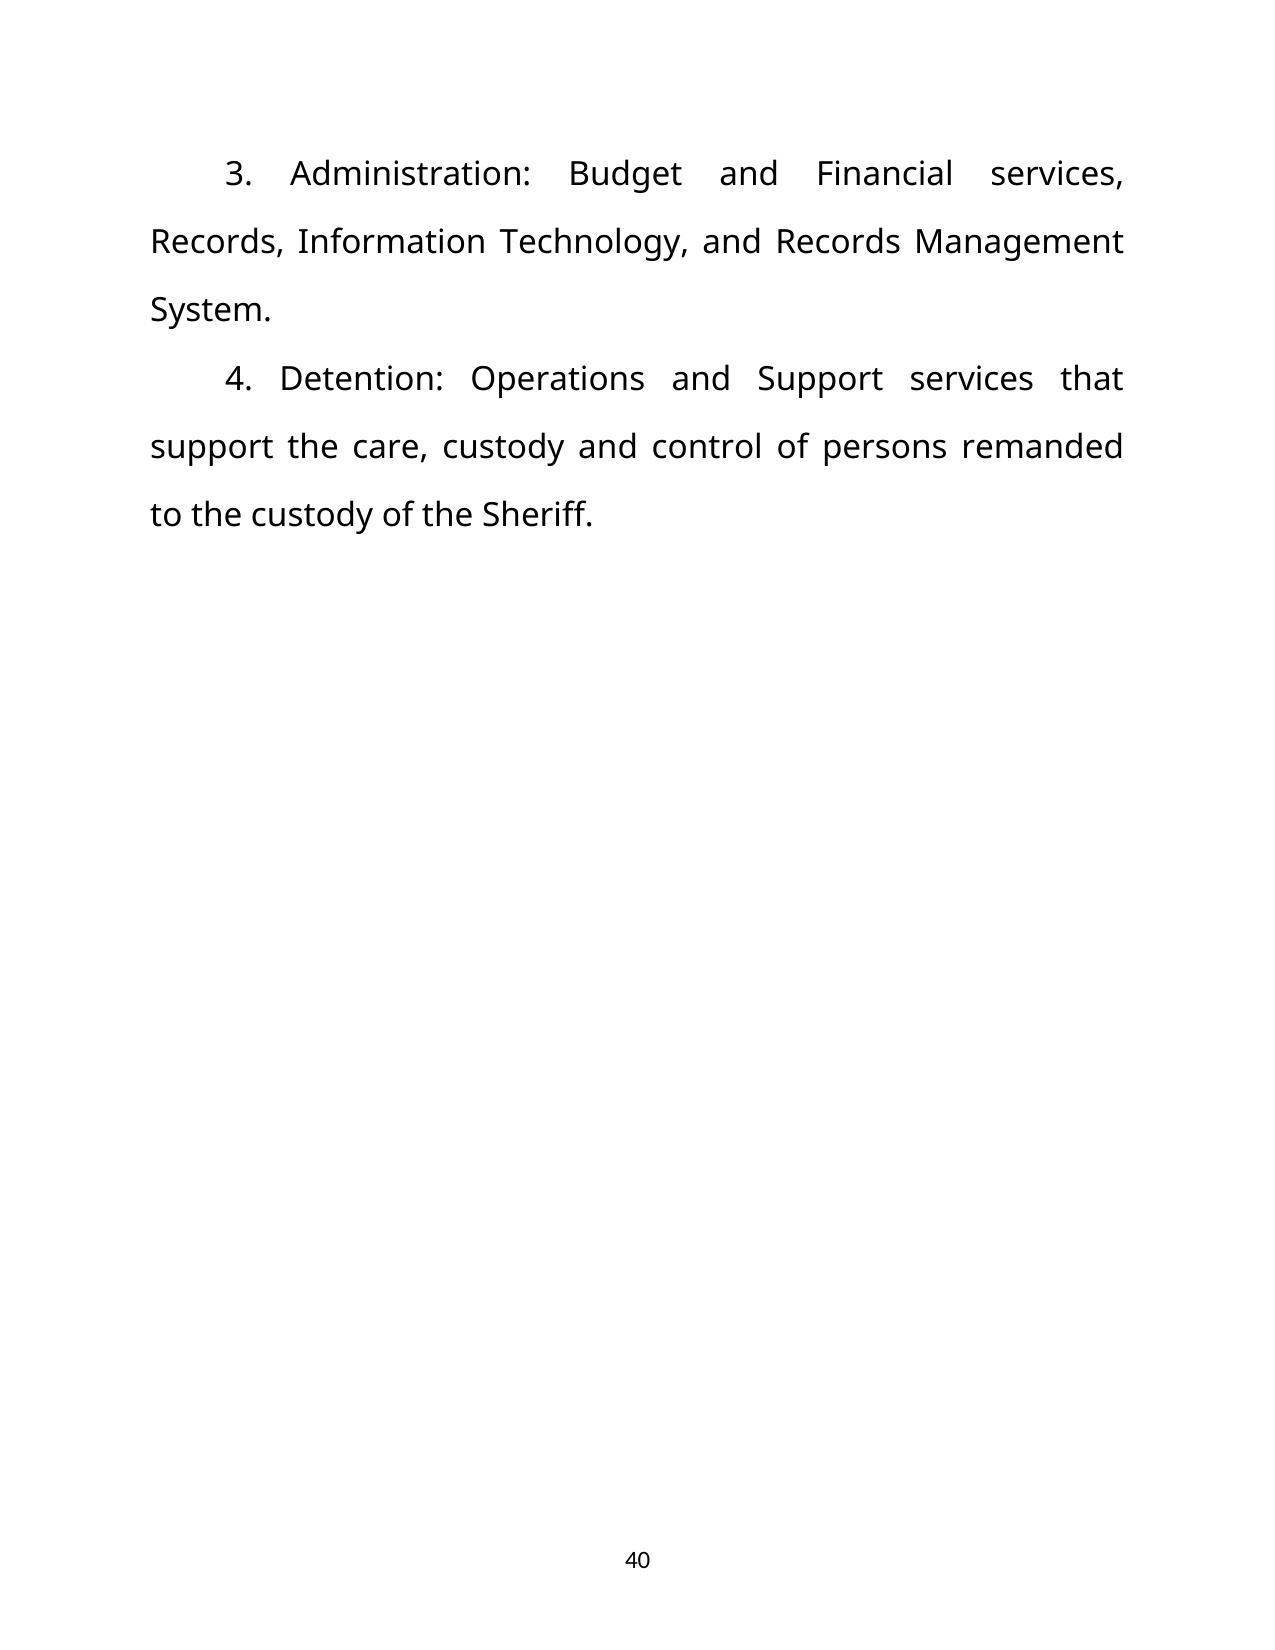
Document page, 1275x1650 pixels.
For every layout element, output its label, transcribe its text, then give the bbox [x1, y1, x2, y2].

text 4. Detention: Operations and Support services that support the care, custody and control of persons remanded to the custody of the Sheriff. [150, 354, 1125, 536]
text 3. Administration: Budget and Financial services, Records, Information Technology, and Records Management System. [150, 150, 1125, 332]
